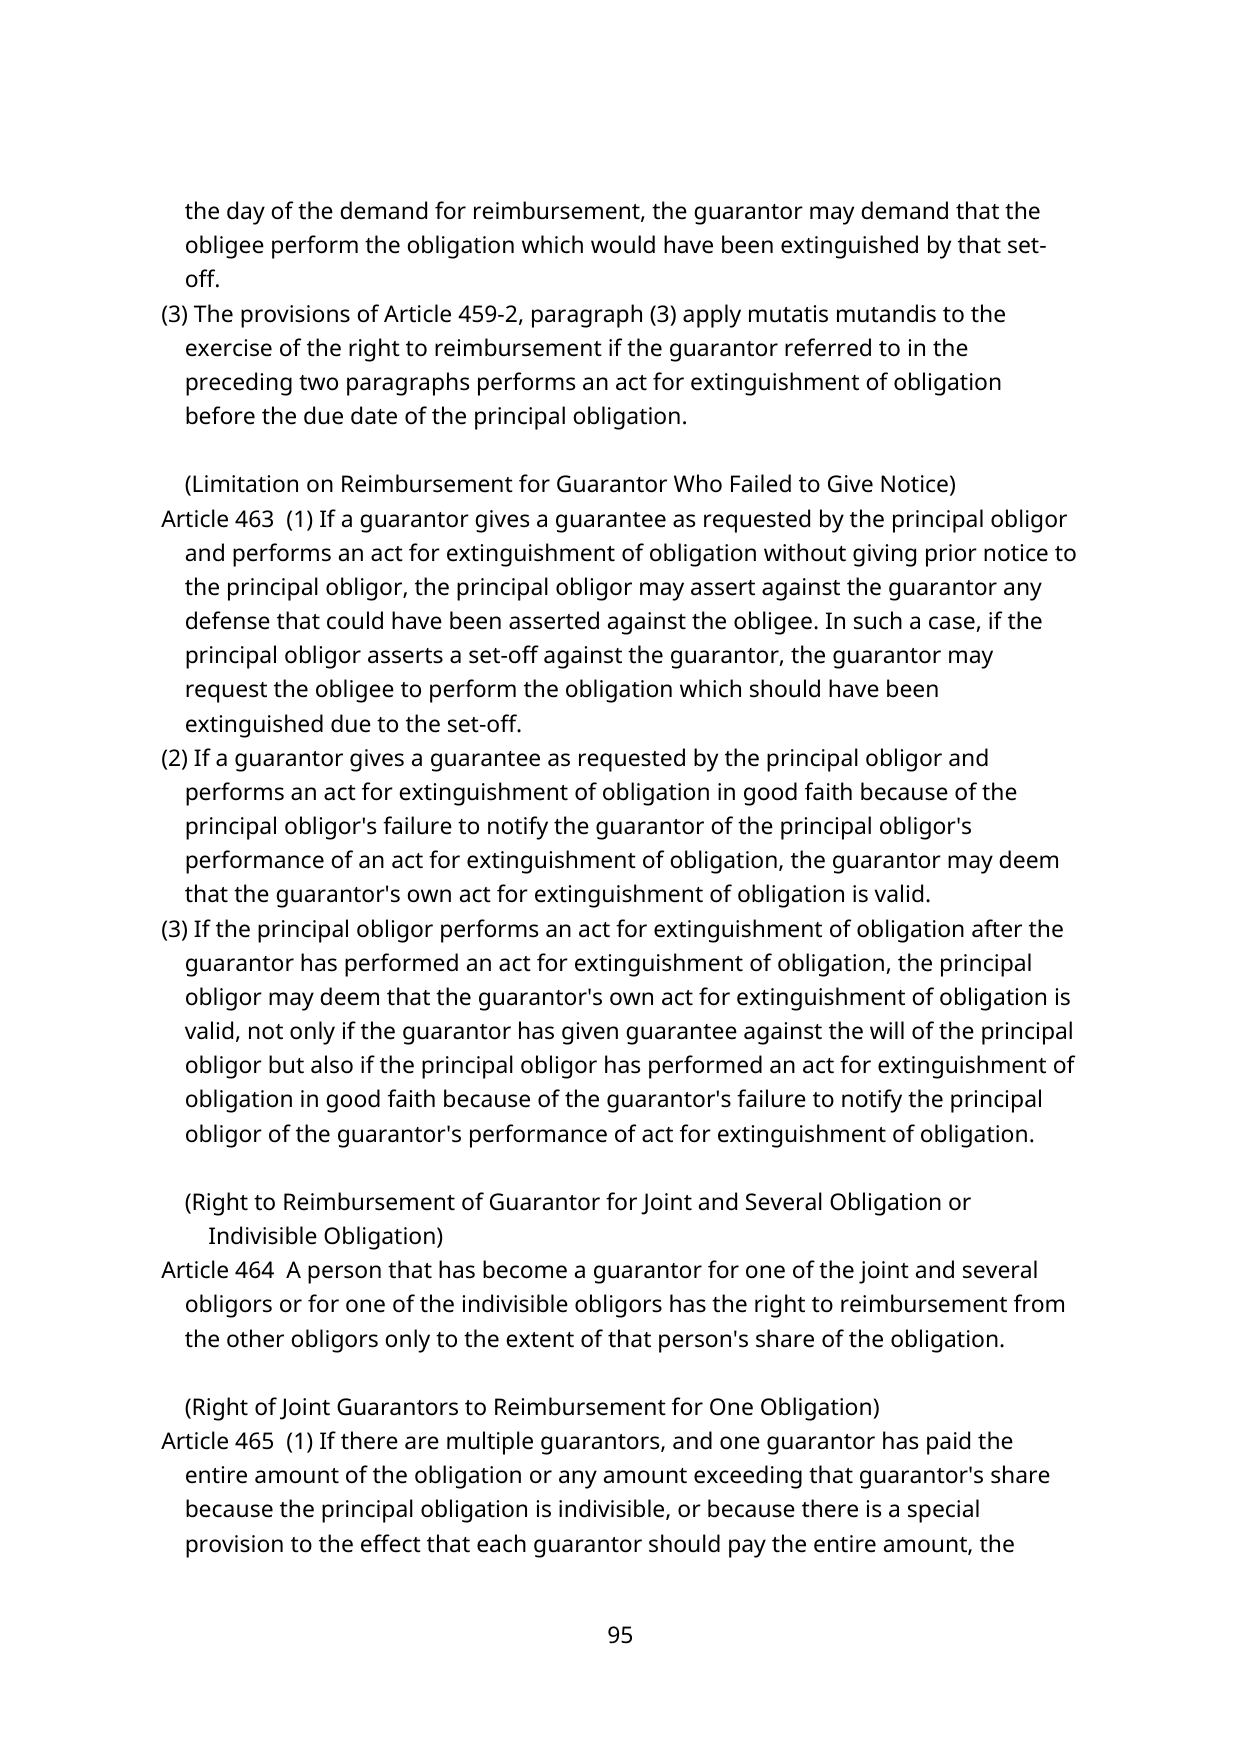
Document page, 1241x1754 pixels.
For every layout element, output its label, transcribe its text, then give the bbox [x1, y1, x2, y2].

text Article 463 (1) If a guarantor gives a guarantee as requested by the principal obligor and performs an act for extinguishment of obligation without giving prior notice to the principal obligor, the principal obligor may assert against the guarantor any defense that could have been asserted against the obligee. In such a case, if the principal obligor asserts a set-off against the guarantor, the guarantor may request the obligee to perform the obligation which should have been extinguished due to the set-off. [161, 501, 1079, 740]
text (3) The provisions of Article 459-2, paragraph (3) apply mutatis mutandis to the exercise of the right to reimbursement if the guarantor referred to in the preceding two paragraphs performs an act for extinguishment of obligation before the due date of the principal obligation. [161, 296, 1079, 433]
text (3) If the principal obligor performs an act for extinguishment of obligation after the guarantor has performed an act for extinguishment of obligation, the principal obligor may deem that the guarantor's own act for extinguishment of obligation is valid, not only if the guarantor has given guarantee against the will of the principal obligor but also if the principal obligor has performed an act for extinguishment of obligation in good faith because of the guarantor's failure to notify the principal obligor of the guarantor's performance of act for extinguishment of obligation. [161, 911, 1079, 1150]
text (Right to Reimbursement of Guarantor for Joint and Several Obligation or Indivisible Obligation) [184, 1184, 1079, 1253]
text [161, 194, 1079, 296]
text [161, 1424, 1079, 1560]
text (Limitation on Reimbursement for Guarantor Who Failed to Give Notice) [184, 467, 1079, 501]
text (Right of Joint Guarantors to Reimbursement for One Obligation) [184, 1389, 1079, 1424]
text Article 464 A person that has become a guarantor for one of the joint and several obligors or for one of the indivisible obligors has the right to reimbursement from the other obligors only to the extent of that person's share of the obligation. [161, 1253, 1079, 1355]
text (2) If a guarantor gives a guarantee as requested by the principal obligor and performs an act for extinguishment of obligation in good faith because of the principal obligor's failure to notify the guarantor of the principal obligor's performance of an act for extinguishment of obligation, the guarantor may deem that the guarantor's own act for extinguishment of obligation is valid. [161, 740, 1079, 911]
